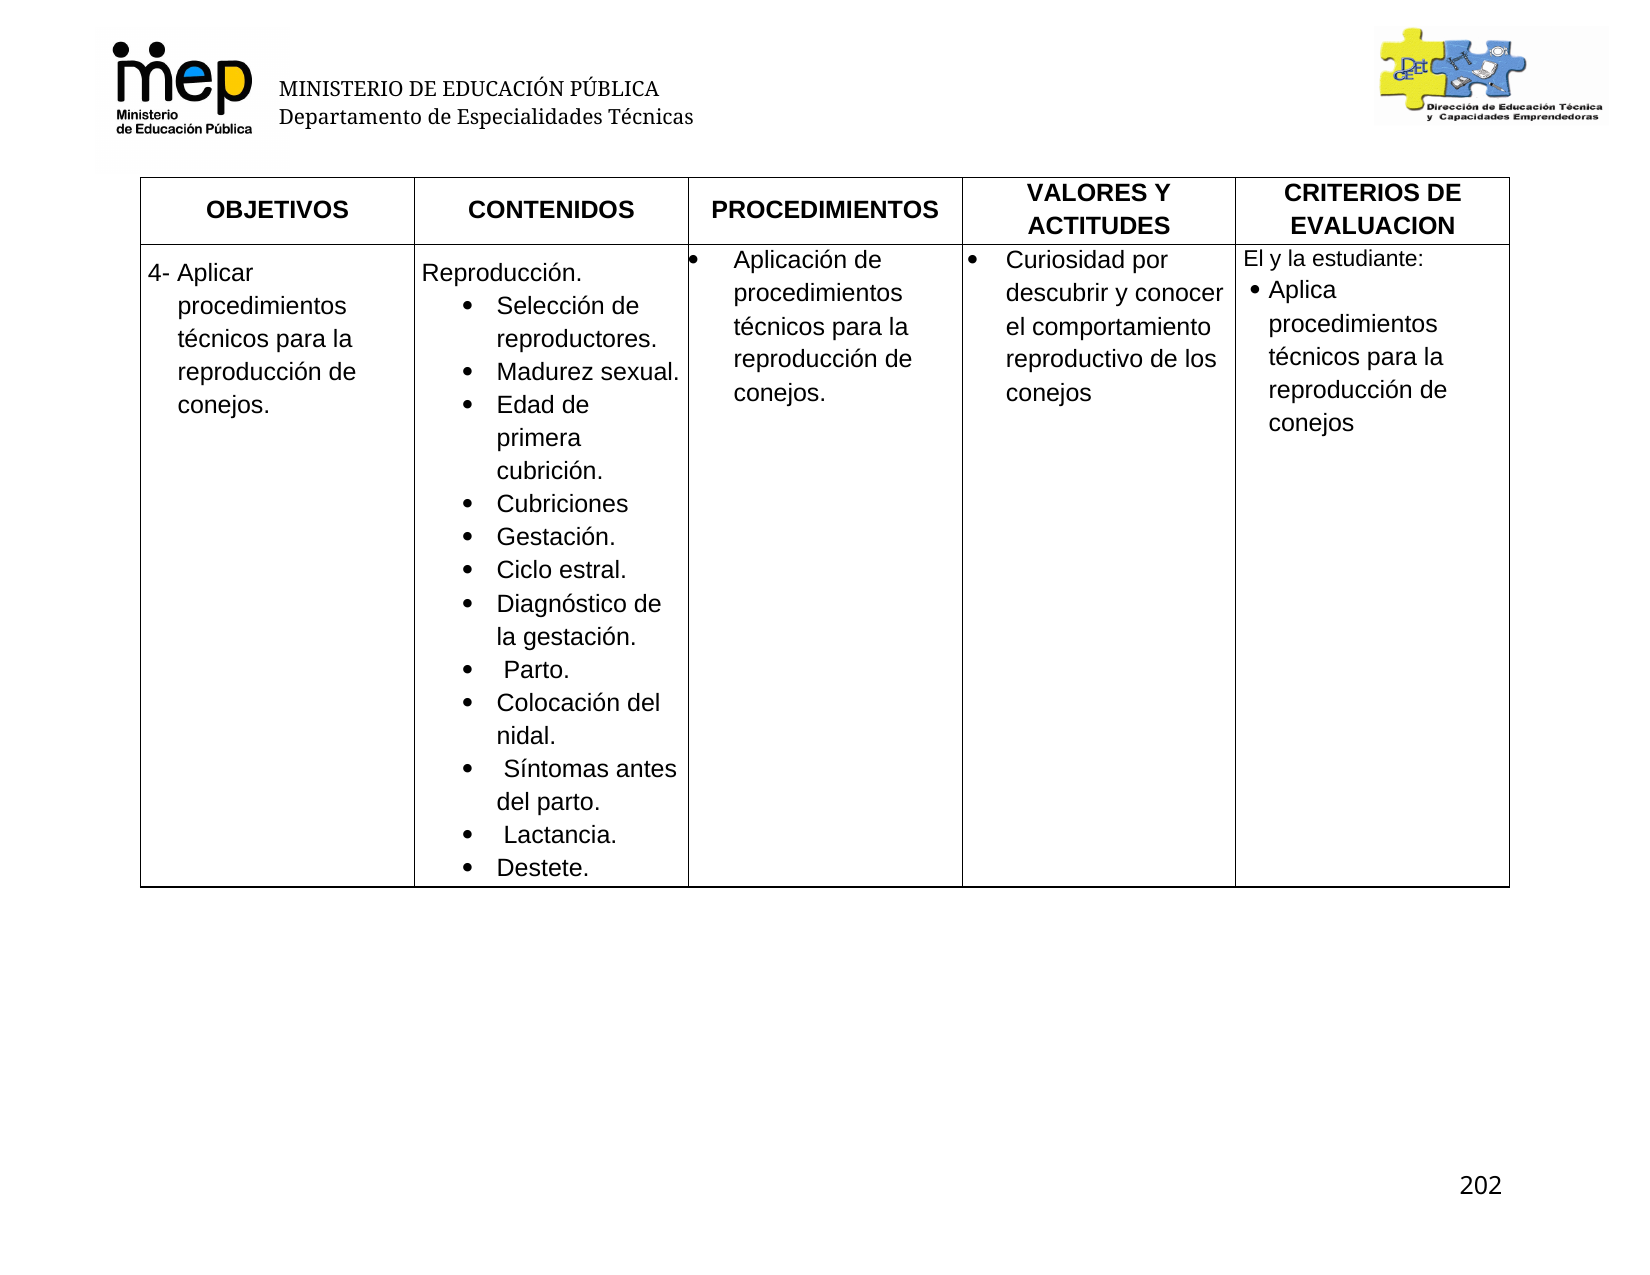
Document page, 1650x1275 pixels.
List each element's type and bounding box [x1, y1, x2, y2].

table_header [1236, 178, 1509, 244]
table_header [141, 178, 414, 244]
picture [1374, 26, 1610, 151]
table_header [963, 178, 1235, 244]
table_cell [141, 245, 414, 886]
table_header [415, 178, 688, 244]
picture [283, 110, 290, 123]
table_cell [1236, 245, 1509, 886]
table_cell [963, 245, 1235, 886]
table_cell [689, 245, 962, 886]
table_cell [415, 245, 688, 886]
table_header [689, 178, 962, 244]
picture [94, 27, 291, 174]
